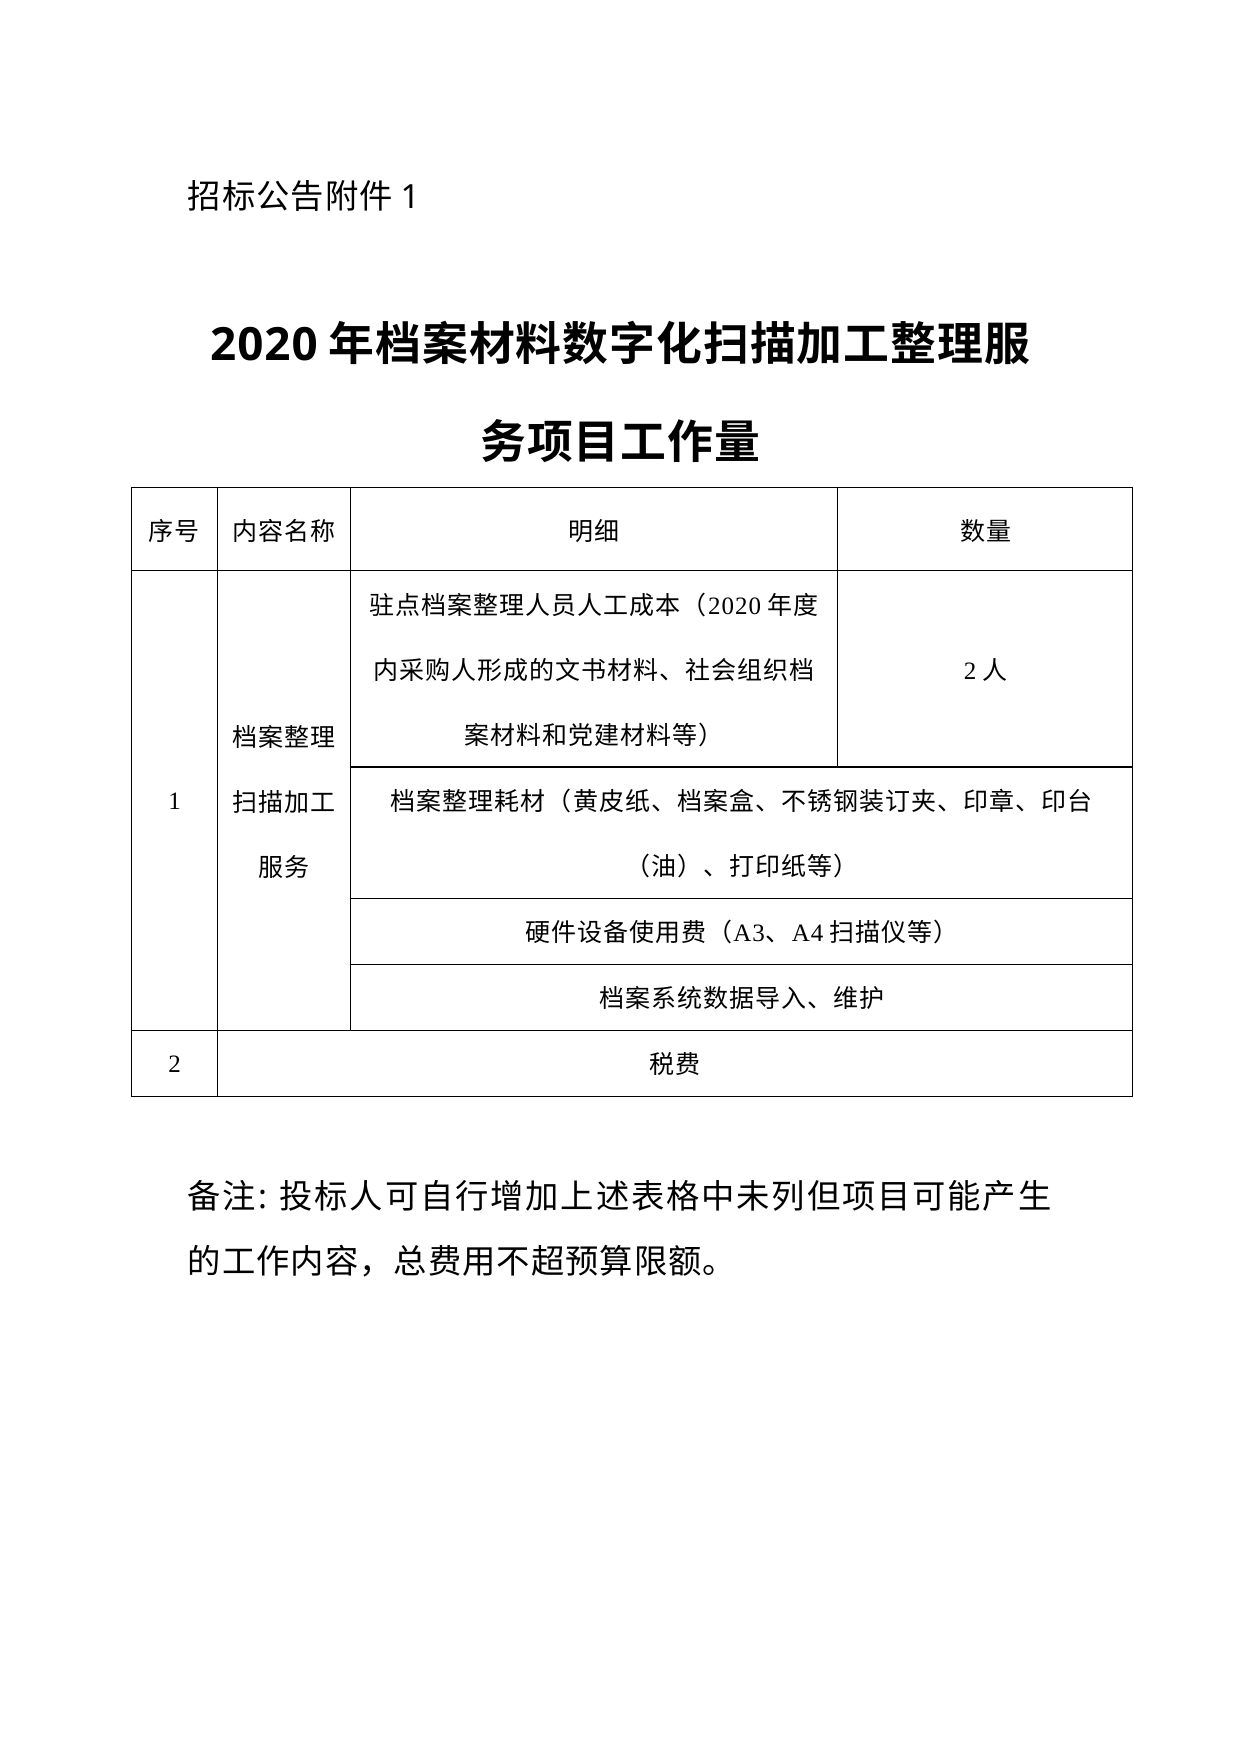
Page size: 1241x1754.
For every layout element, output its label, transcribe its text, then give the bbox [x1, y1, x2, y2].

table_cell 驻点档案整理人员人工成本（2020年度内采购人形成的文书材料、社会组织档案材料和党建材料等） [351, 571, 837, 766]
table_header 内容名称 [218, 488, 350, 570]
text 备注: 投标人可自行增加上述表格中未列但项目可能产生的工作内容，总费用不超预算限额。 [187, 1162, 1053, 1292]
table_cell 档案整理耗材（黄皮纸、档案盒、不锈钢装订夹、印章、印台（油）、打印纸等） [351, 768, 1132, 897]
text 招标公告附件1 [187, 162, 1053, 227]
table_header 明细 [351, 488, 837, 570]
table_cell 档案整理扫描加工服务 [218, 571, 350, 1029]
table_cell 硬件设备使用费（A3、A4扫描仪等） [351, 899, 1132, 963]
table_cell 税费 [218, 1031, 1132, 1096]
table_cell 1 [132, 571, 217, 1029]
text 2020年档案材料数字化扫描加工整理服务项目工作量 [187, 292, 1053, 487]
table_header 数量 [838, 488, 1132, 570]
table_header 序号 [132, 488, 217, 570]
table_cell 2人 [838, 571, 1132, 766]
table_cell 2 [132, 1031, 217, 1096]
table_cell 档案系统数据导入、维护 [351, 965, 1132, 1029]
